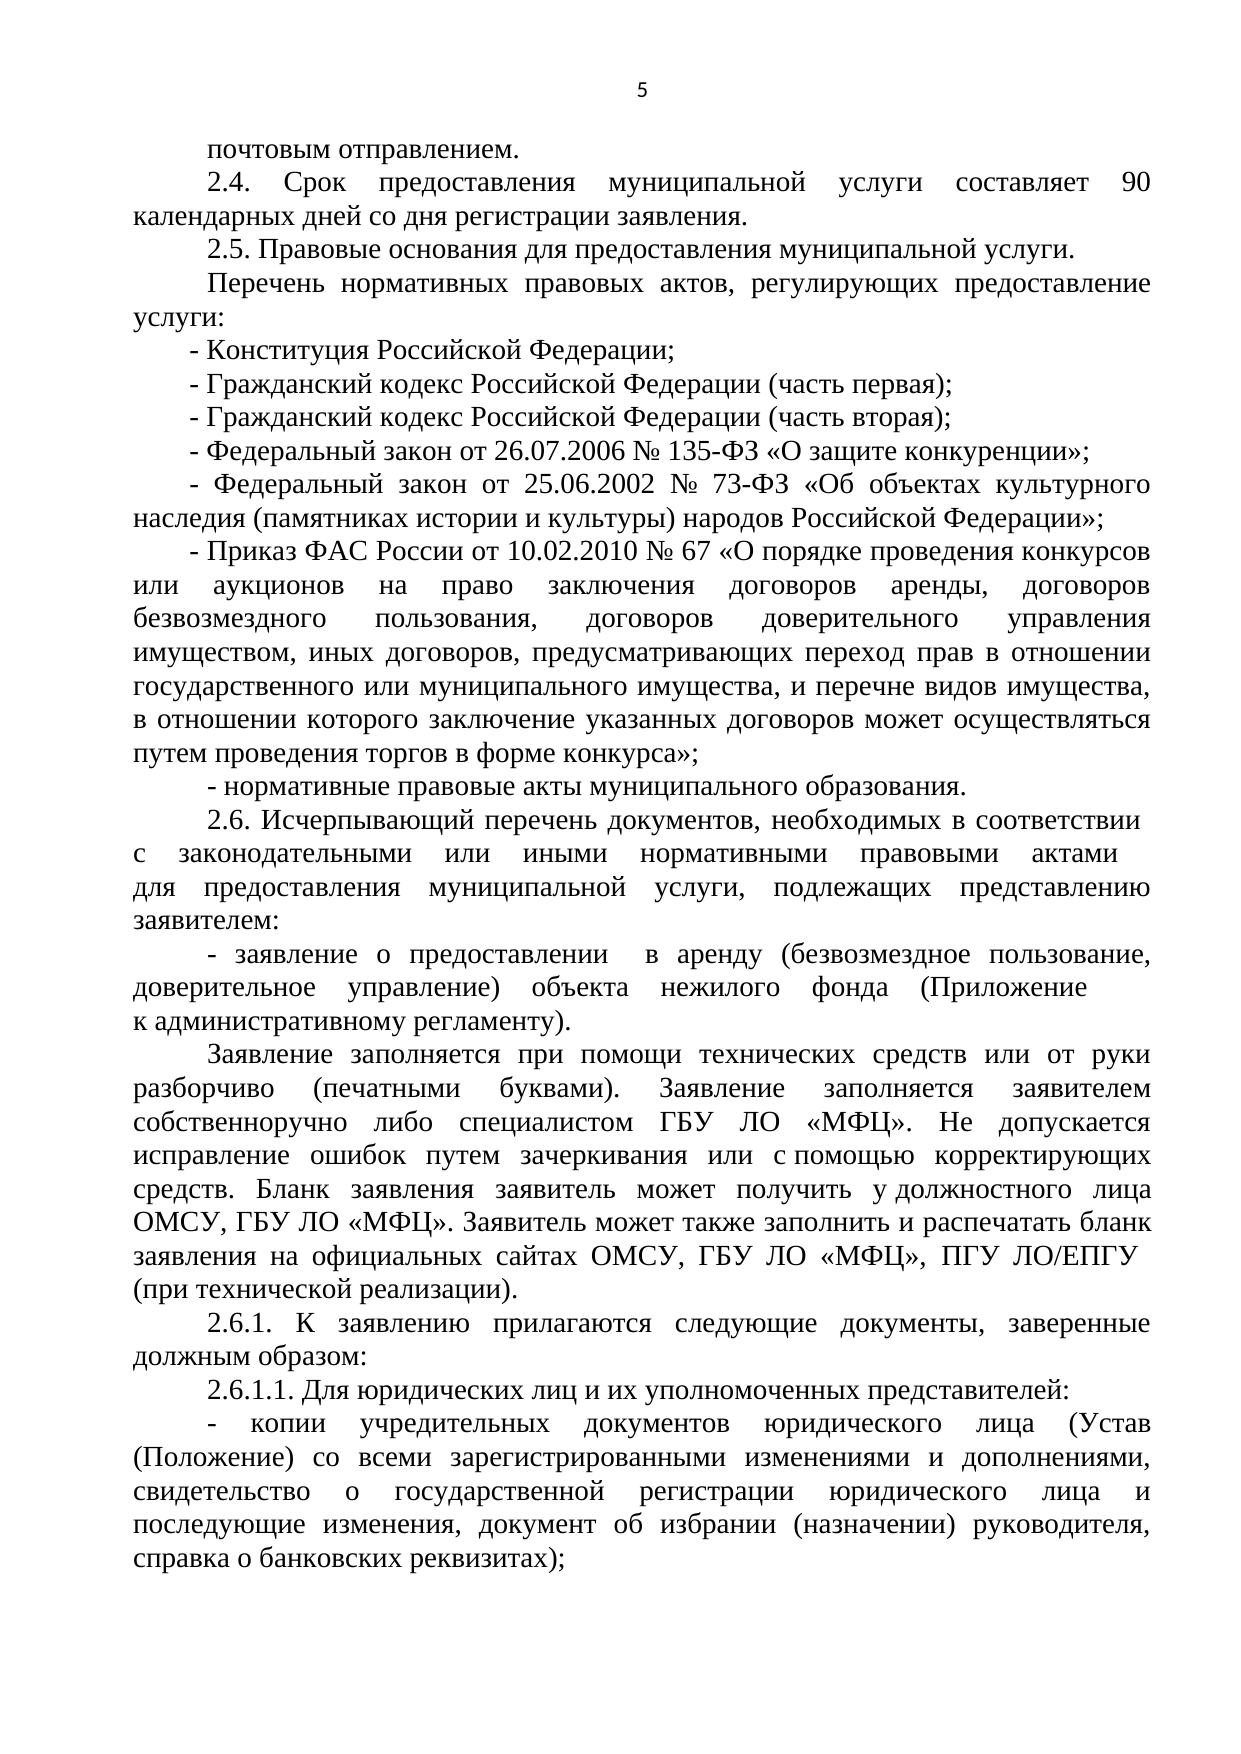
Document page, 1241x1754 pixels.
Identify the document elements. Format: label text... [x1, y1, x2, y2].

text 2.6. Исчерпывающий перечень документов, необходимых в соответствии с законодательными или иными нормативными правовыми актами для предоставления муниципальной услуги, подлежащих представлению заявителем: [133, 802, 1152, 936]
text 2.6.1.1. Для юридических лиц и их уполномоченных представителей: [133, 1372, 1152, 1406]
text - нормативные правовые акты муниципального образования. [133, 768, 1152, 802]
text - копии учредительных документов юридического лица (Устав (Положение) со всеми зарегистрированными изменениями и дополнениями, свидетельство о государственной регистрации юридического лица и последующие изменения, документ об избрании (назначении) руководителя, справка о банковских реквизитах); [133, 1406, 1152, 1573]
text 2.5. Правовые основания для предоставления муниципальной услуги. [133, 232, 1152, 265]
text - Приказ ФАС России от 10.02.2010 № 67 «О порядке проведения конкурсов или аукционов на право заключения договоров аренды, договоров безвозмездного пользования, договоров доверительного управления имуществом, иных договоров, предусматривающих переход прав в отношении государственного или муниципального имущества, и перечне видов имущества, в отношении которого заключение указанных договоров может осуществляться путем проведения торгов в форме конкурса»; [133, 533, 1152, 768]
text - Федеральный закон от 25.06.2002 № 73-ФЗ «Об объектах культурного наследия (памятниках истории и культуры) народов Российской Федерации»; [133, 466, 1152, 533]
text - Конституция Российской Федерации; [133, 332, 1152, 366]
text 2.4. Срок предоставления муниципальной услуги составляет 90 календарных дней со дня регистрации заявления. [133, 164, 1152, 232]
text почтовым отправлением. [133, 131, 1152, 164]
text - Гражданский кодекс Российской Федерации (часть первая); [133, 366, 1152, 399]
text - Гражданский кодекс Российской Федерации (часть вторая); [133, 399, 1152, 433]
text - заявление о предоставлении в аренду (безвозмездное пользование, доверительное управление) объекта нежилого фонда (Приложение к административному регламенту). [133, 936, 1152, 1037]
text Заявление заполняется при помощи технических средств или от руки разборчиво (печатными буквами). Заявление заполняется заявителем собственноручно либо специалистом ГБУ ЛО «МФЦ». Не допускается исправление ошибок путем зачеркивания или с помощью корректирующих средств. Бланк заявления заявитель может получить у должностного лица ОМСУ, ГБУ ЛО «МФЦ». Заявитель может также заполнить и распечатать бланк заявления на официальных сайтах ОМСУ, ГБУ ЛО «МФЦ», ПГУ ЛО/ЕПГУ (при технической реализации). [133, 1037, 1152, 1305]
text - Федеральный закон от 26.07.2006 № 135-ФЗ «О защите конкуренции»; [133, 433, 1152, 466]
text 2.6.1. К заявлению прилагаются следующие документы, заверенные должным образом: [133, 1305, 1152, 1372]
text Перечень нормативных правовых актов, регулирующих предоставление услуги: [133, 265, 1152, 332]
